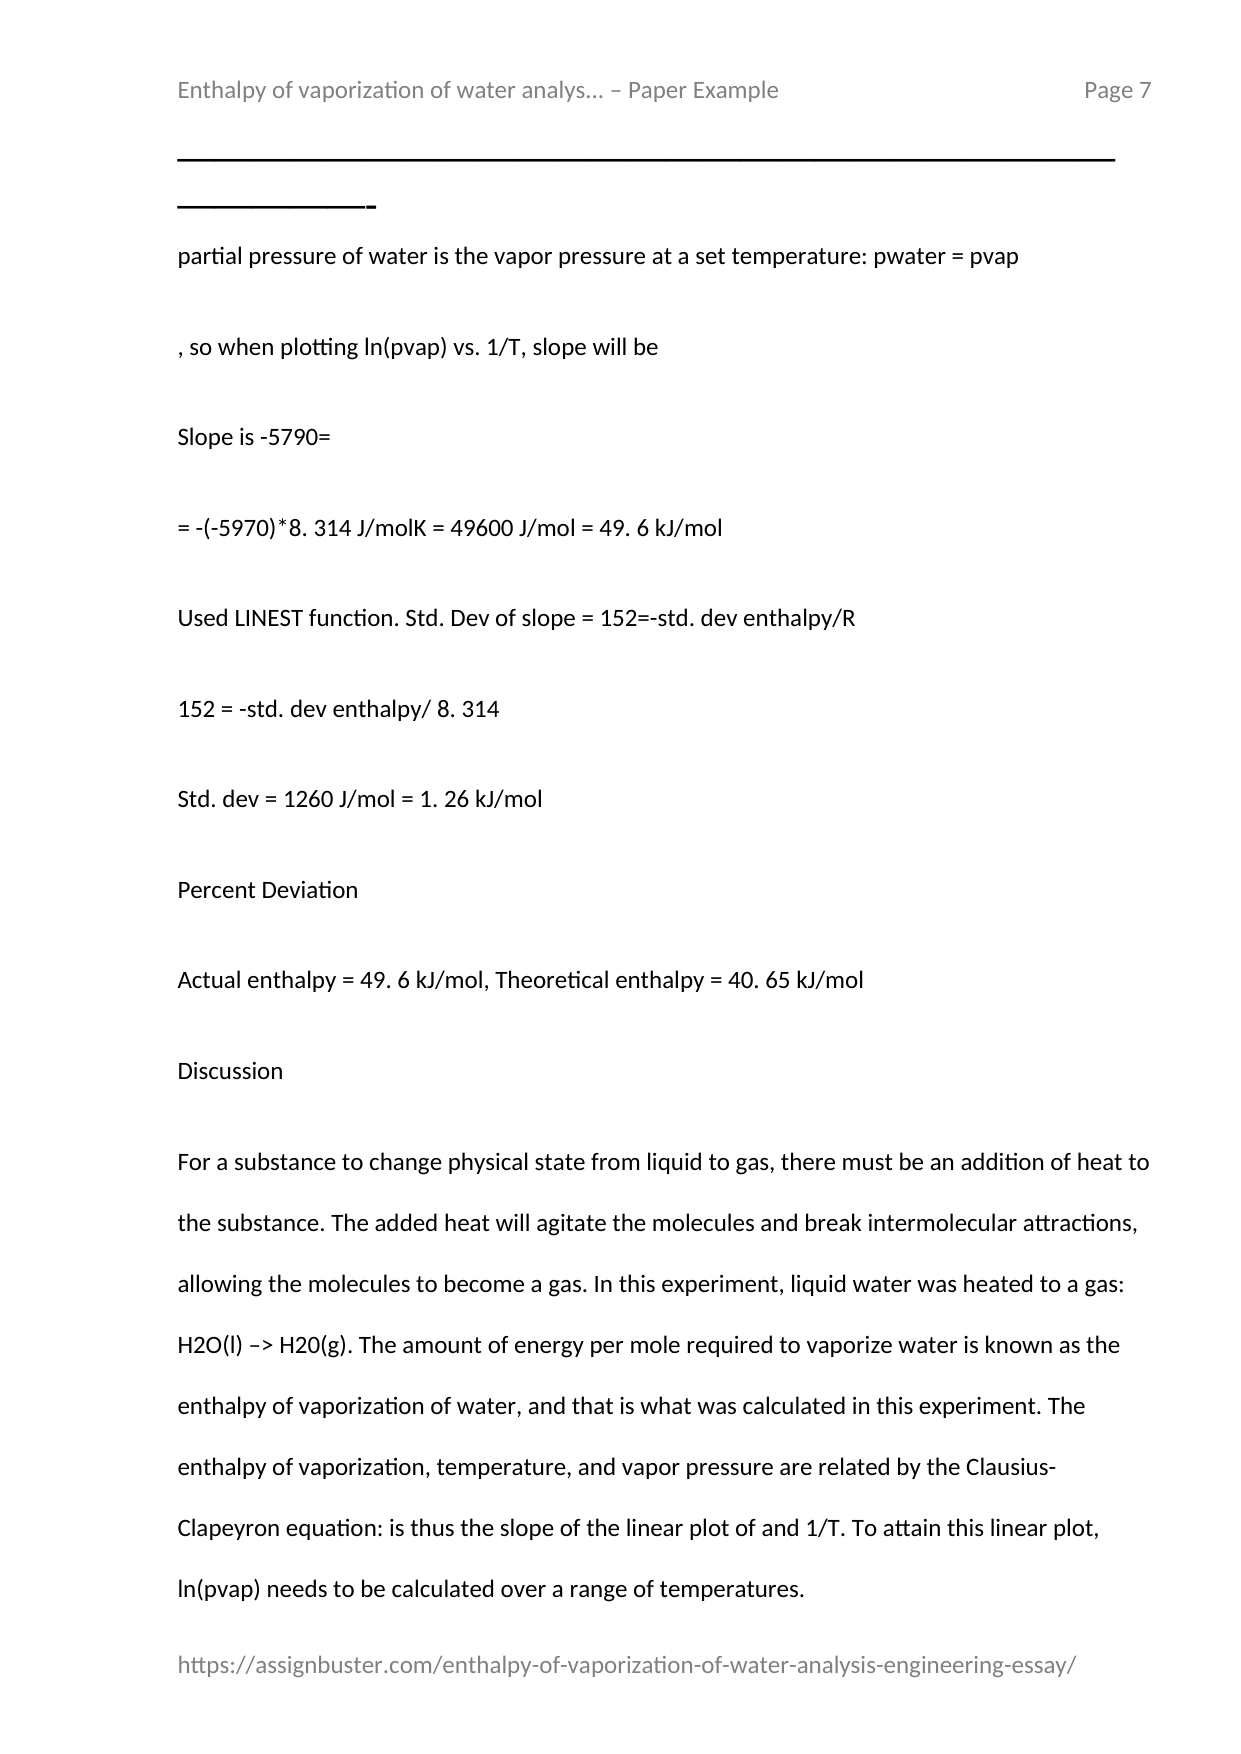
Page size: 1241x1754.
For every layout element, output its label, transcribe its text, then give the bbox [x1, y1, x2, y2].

text 152 = -std. dev enthalpy/ 8. 314 [177, 693, 1152, 723]
text Std. dev = 1260 J/mol = 1. 26 kJ/mol [177, 783, 1152, 814]
text partial pressure of water is the vapor pressure at a set temperature: pwater = pvap [177, 240, 1152, 271]
subtitle ——————————————————————————————- [177, 135, 1152, 224]
text For a substance to change physical state from liquid to gas, there must be an addition of heat to the substance. The added heat will agitate the molecules and break intermolecular attractions, allowing the molecules to become a gas. In this experiment, liquid water was heated to a gas: H2O(l) –> H20(g). The amount of energy per mole required to vaporize water is known as the enthalpy of vaporization of water, and that is what was calculated in this experiment. The enthalpy of vaporization, temperature, and vapor pressure are related by the Clausius-Clapeyron equation: is thus the slope of the linear plot of and 1/T. To attain this linear plot, ln(pvap) needs to be calculated over a range of temperatures. [177, 1146, 1152, 1603]
text Used LINEST function. Std. Dev of slope = 152=-std. dev enthalpy/R [177, 602, 1152, 633]
text Discussion [177, 1055, 1152, 1086]
text , so when plotting ln(pvap) vs. 1/T, slope will be [177, 331, 1152, 361]
text = -(-5970)*8. 314 J/molK = 49600 J/mol = 49. 6 kJ/mol [177, 512, 1152, 542]
text Percent Deviation [177, 874, 1152, 904]
text Actual enthalpy = 49. 6 kJ/mol, Theoretical enthalpy = 40. 65 kJ/mol [177, 964, 1152, 995]
text Slope is -5790= [177, 421, 1152, 452]
